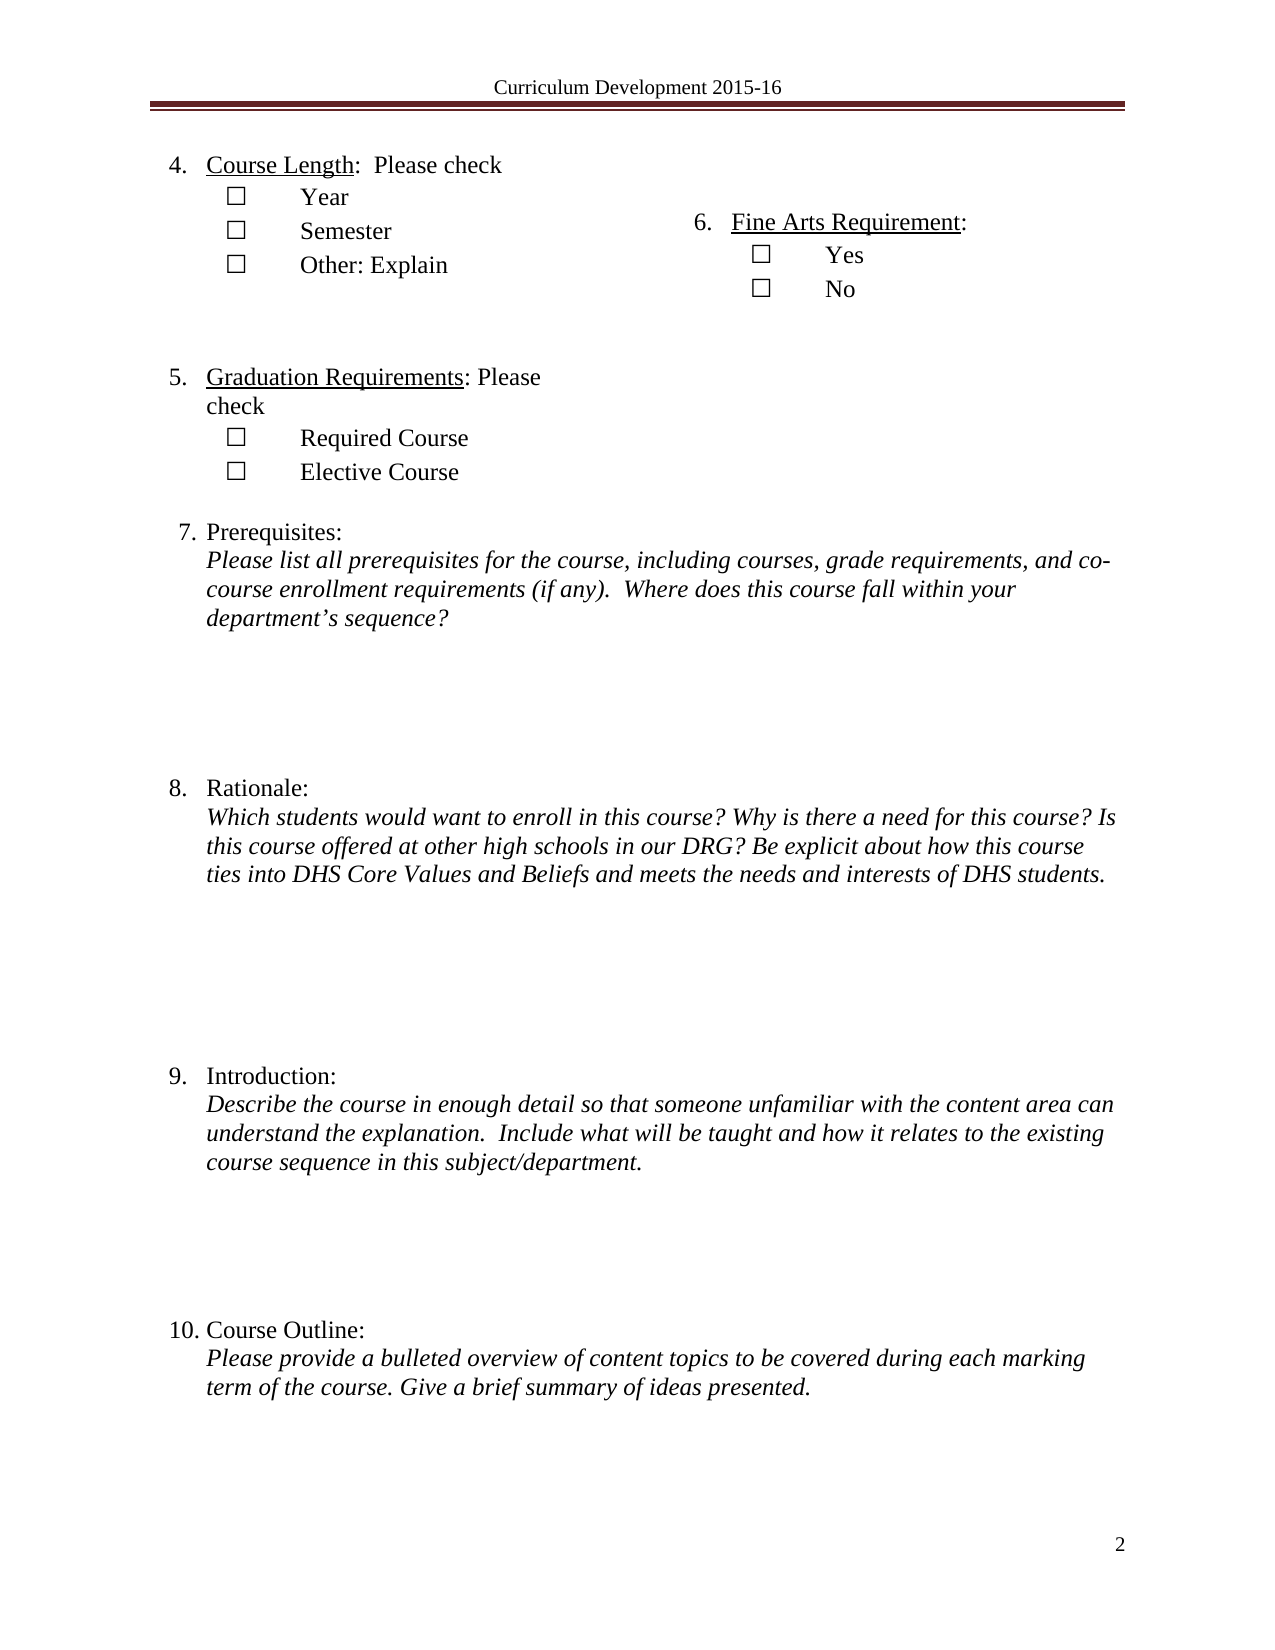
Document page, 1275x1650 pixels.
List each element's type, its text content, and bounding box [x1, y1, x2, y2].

text Please provide a bulleted overview of content topics to be covered during each marking term of the course. Give a brief summary of ideas presented. [169, 1343, 1125, 1401]
text ☐ Elective Course [225, 454, 600, 488]
list Introduction: [169, 1061, 1125, 1089]
text ☐ Required Course [225, 420, 600, 454]
list Course Outline: [169, 1315, 1125, 1343]
text 6. Fine Arts Requirement: [694, 207, 1125, 236]
text ☐ Yes [750, 236, 1125, 270]
text ☐ Semester [187, 213, 600, 247]
text Which students would want to enroll in this course? Why is there a need for this course? Is this course offered at other high schools in our DRG? Be explicit about how this course ties into DHS Core Values and Beliefs and meets the needs and interests of DHS students. [169, 802, 1125, 917]
list Course Length: Please check [169, 150, 600, 179]
list Graduation Requirements: Please check [169, 362, 600, 420]
list Prerequisites: [178, 517, 1125, 546]
text ☐ Year [187, 179, 600, 213]
list Rationale: [169, 773, 1125, 802]
text ☐ No [712, 270, 1125, 304]
text ☐ Other: Explain [187, 247, 600, 281]
text Describe the course in enough detail so that someone unfamiliar with the content area can understand the explanation. Include what will be taught and how it relates to the existing course sequence in this subject/department. [169, 1089, 1125, 1176]
text Please list all prerequisites for the course, including courses, grade requirements, and co-course enrollment requirements (if any). Where does this course fall within your department’s sequence? [169, 546, 1125, 632]
